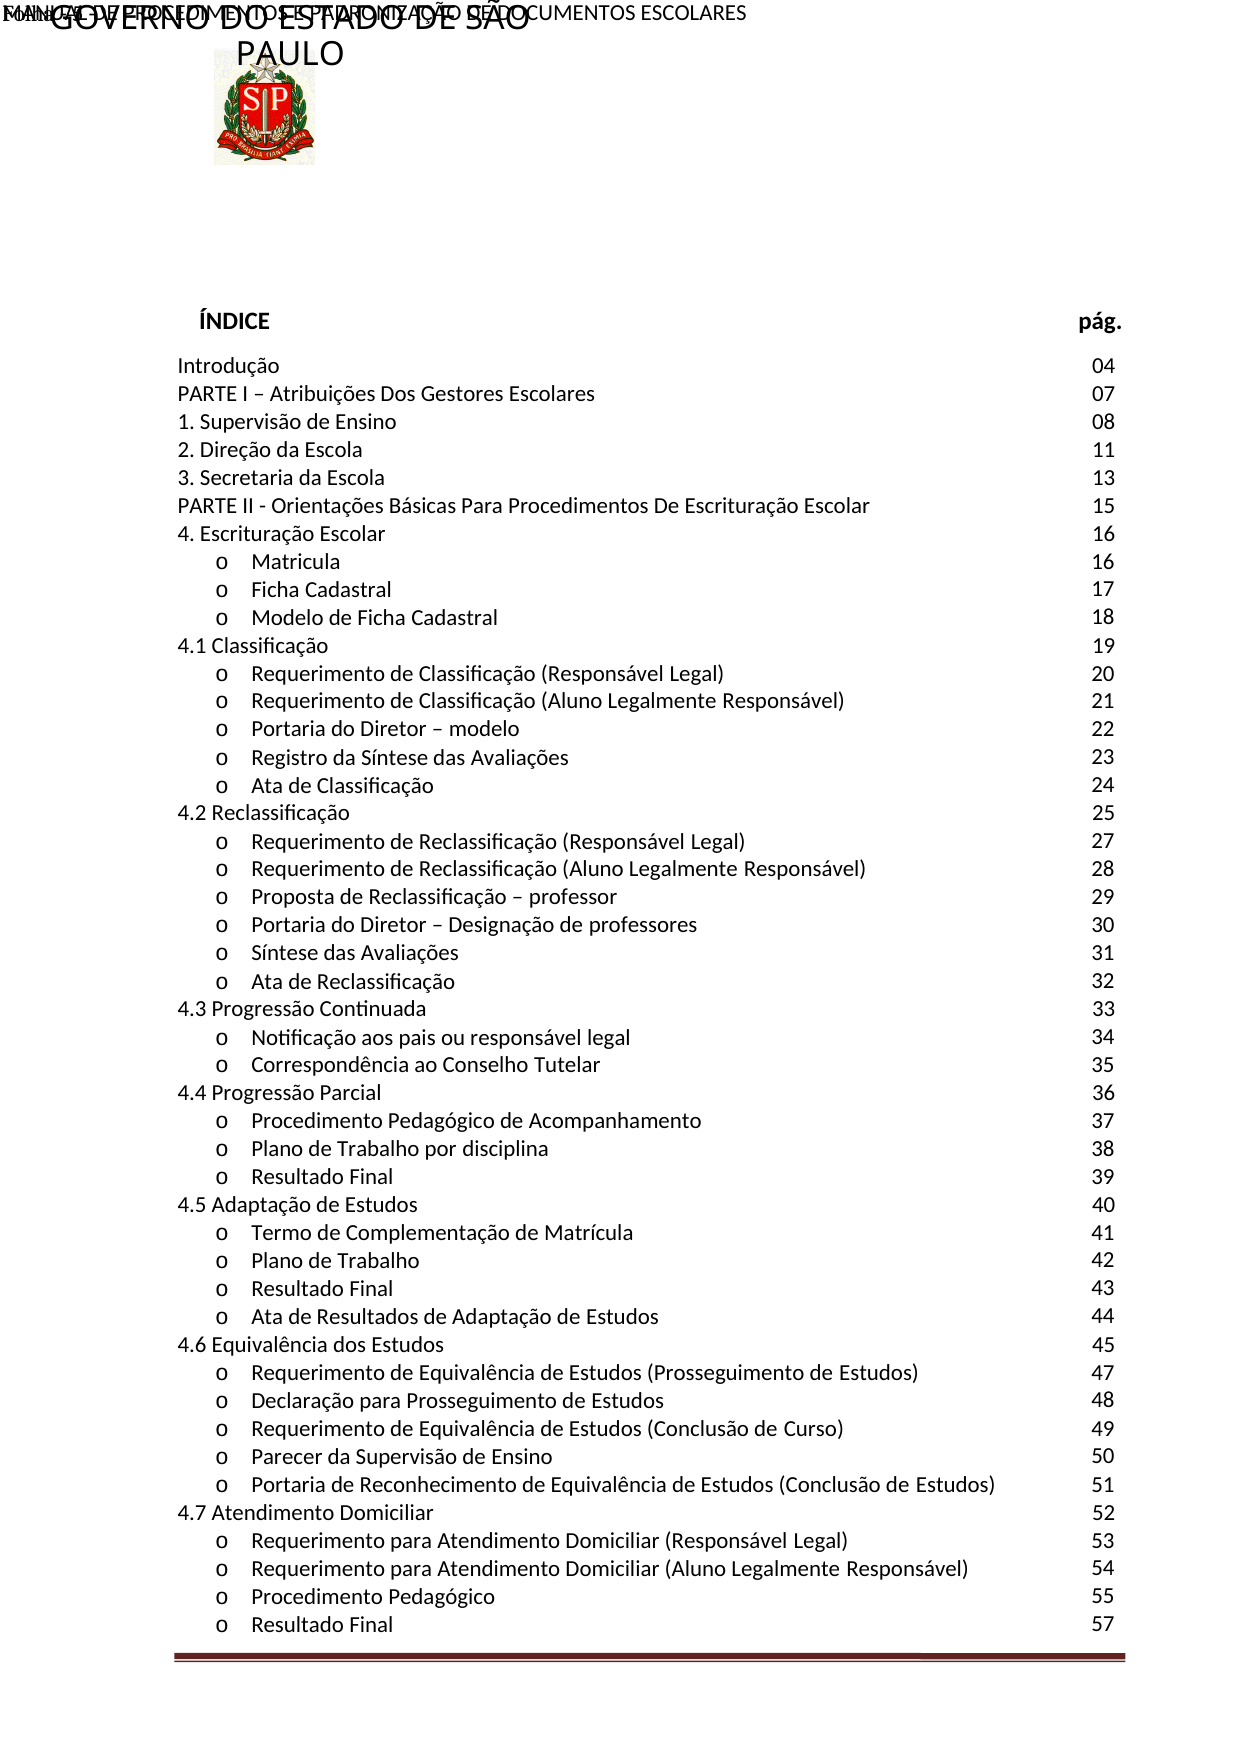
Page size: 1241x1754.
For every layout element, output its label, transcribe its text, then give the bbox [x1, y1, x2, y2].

picture [307, 48, 316, 62]
table_cell 07 [1043, 381, 1136, 408]
table_cell PARTE I – Atribuições Dos Gestores Escolares [156, 381, 1043, 408]
table_cell Requerimento para Atendimento Domiciliar (Responsável Legal) Requerimento para Atendimento Domiciliar (Aluno Legalmente Responsável) Procedimento Pedagógico Resultado Final [156, 1528, 1043, 1637]
table_cell 4.3 Progressão Continuada [156, 996, 1043, 1024]
table_cell Notificação aos pais ou responsável legal Correspondência ao Conselho Tutelar [156, 1024, 1043, 1080]
table_cell 52 [1043, 1500, 1136, 1528]
text ÍNDICE pág. [199, 305, 1146, 336]
table_header 04 [1043, 355, 1136, 381]
table_cell 4.2 Reclassificação [156, 800, 1043, 828]
table_cell 13 [1043, 464, 1136, 492]
table_cell 37 38 39 [1043, 1108, 1136, 1192]
table_cell Requerimento de Classificação (Responsável Legal) Requerimento de Classificação (Aluno Legalmente Responsável) Portaria do Diretor – modelo Registro da Síntese das Avaliações Ata de Classificação [156, 660, 1043, 800]
table_cell 4.4 Progressão Parcial [156, 1080, 1043, 1108]
table_cell 36 [1043, 1080, 1136, 1108]
table_cell 41 42 43 44 [1043, 1220, 1136, 1332]
picture [241, 48, 250, 53]
picture [213, 48, 316, 165]
table_cell Procedimento Pedagógico de Acompanhamento Plano de Trabalho por disciplina Resultado Final [156, 1108, 1043, 1192]
table_cell 08 [1043, 409, 1136, 436]
table_cell Requerimento de Equivalência de Estudos (Prosseguimento de Estudos) Declaração para Prosseguimento de Estudos Requerimento de Equivalência de Estudos (Conclusão de Curso) Parecer da Supervisão de Ensino Portaria de Reconhecimento de Equivalência de Estudos (Conclusão de Estudos) [156, 1360, 1043, 1500]
table_cell 2. Direção da Escola [156, 436, 1043, 464]
picture [283, 48, 295, 63]
table_cell 1. Supervisão de Ensino [156, 409, 1043, 436]
table_cell 34 35 [1043, 1024, 1136, 1080]
table_cell 45 [1043, 1332, 1136, 1360]
table_cell 33 [1043, 996, 1136, 1024]
table_cell 53 54 55 57 [1043, 1528, 1136, 1637]
table_cell 19 [1043, 633, 1136, 660]
table_cell 4.7 Atendimento Domiciliar [156, 1500, 1043, 1528]
table_cell 3. Secretaria da Escola [156, 464, 1043, 492]
table_cell 4. Escrituração Escolar [156, 520, 1043, 548]
table_cell 40 [1043, 1192, 1136, 1220]
table_cell Requerimento de Reclassificação (Responsável Legal) Requerimento de Reclassificação (Aluno Legalmente Responsável) Proposta de Reclassificação – professor Portaria do Diretor – Designação de professores Síntese das Avaliações Ata de Reclassificação [156, 828, 1043, 996]
table_cell Matricula Ficha Cadastral Modelo de Ficha Cadastral [156, 549, 1043, 633]
table_cell PARTE II - Orientações Básicas Para Procedimentos De Escrituração Escolar [156, 493, 1043, 520]
table_cell 15 [1043, 493, 1136, 520]
table_cell 20 21 22 23 24 [1043, 660, 1136, 800]
table_cell 4.5 Adaptação de Estudos [156, 1192, 1043, 1220]
table_cell 11 [1043, 436, 1136, 464]
picture [262, 48, 269, 55]
table_cell 25 [1043, 800, 1136, 828]
table_cell 16 17 18 [1043, 549, 1136, 633]
table_cell 47 48 49 50 51 [1043, 1360, 1136, 1500]
table_header Introdução [156, 355, 1043, 381]
table_cell 4.6 Equivalência dos Estudos [156, 1332, 1043, 1360]
table_cell Termo de Complementação de Matrícula Plano de Trabalho Resultado Final Ata de Resultados de Adaptação de Estudos [156, 1220, 1043, 1332]
table_cell 16 [1043, 520, 1136, 548]
table_cell 27 28 29 30 31 32 [1043, 828, 1136, 996]
table_cell 4.1 Classificação [156, 633, 1043, 660]
